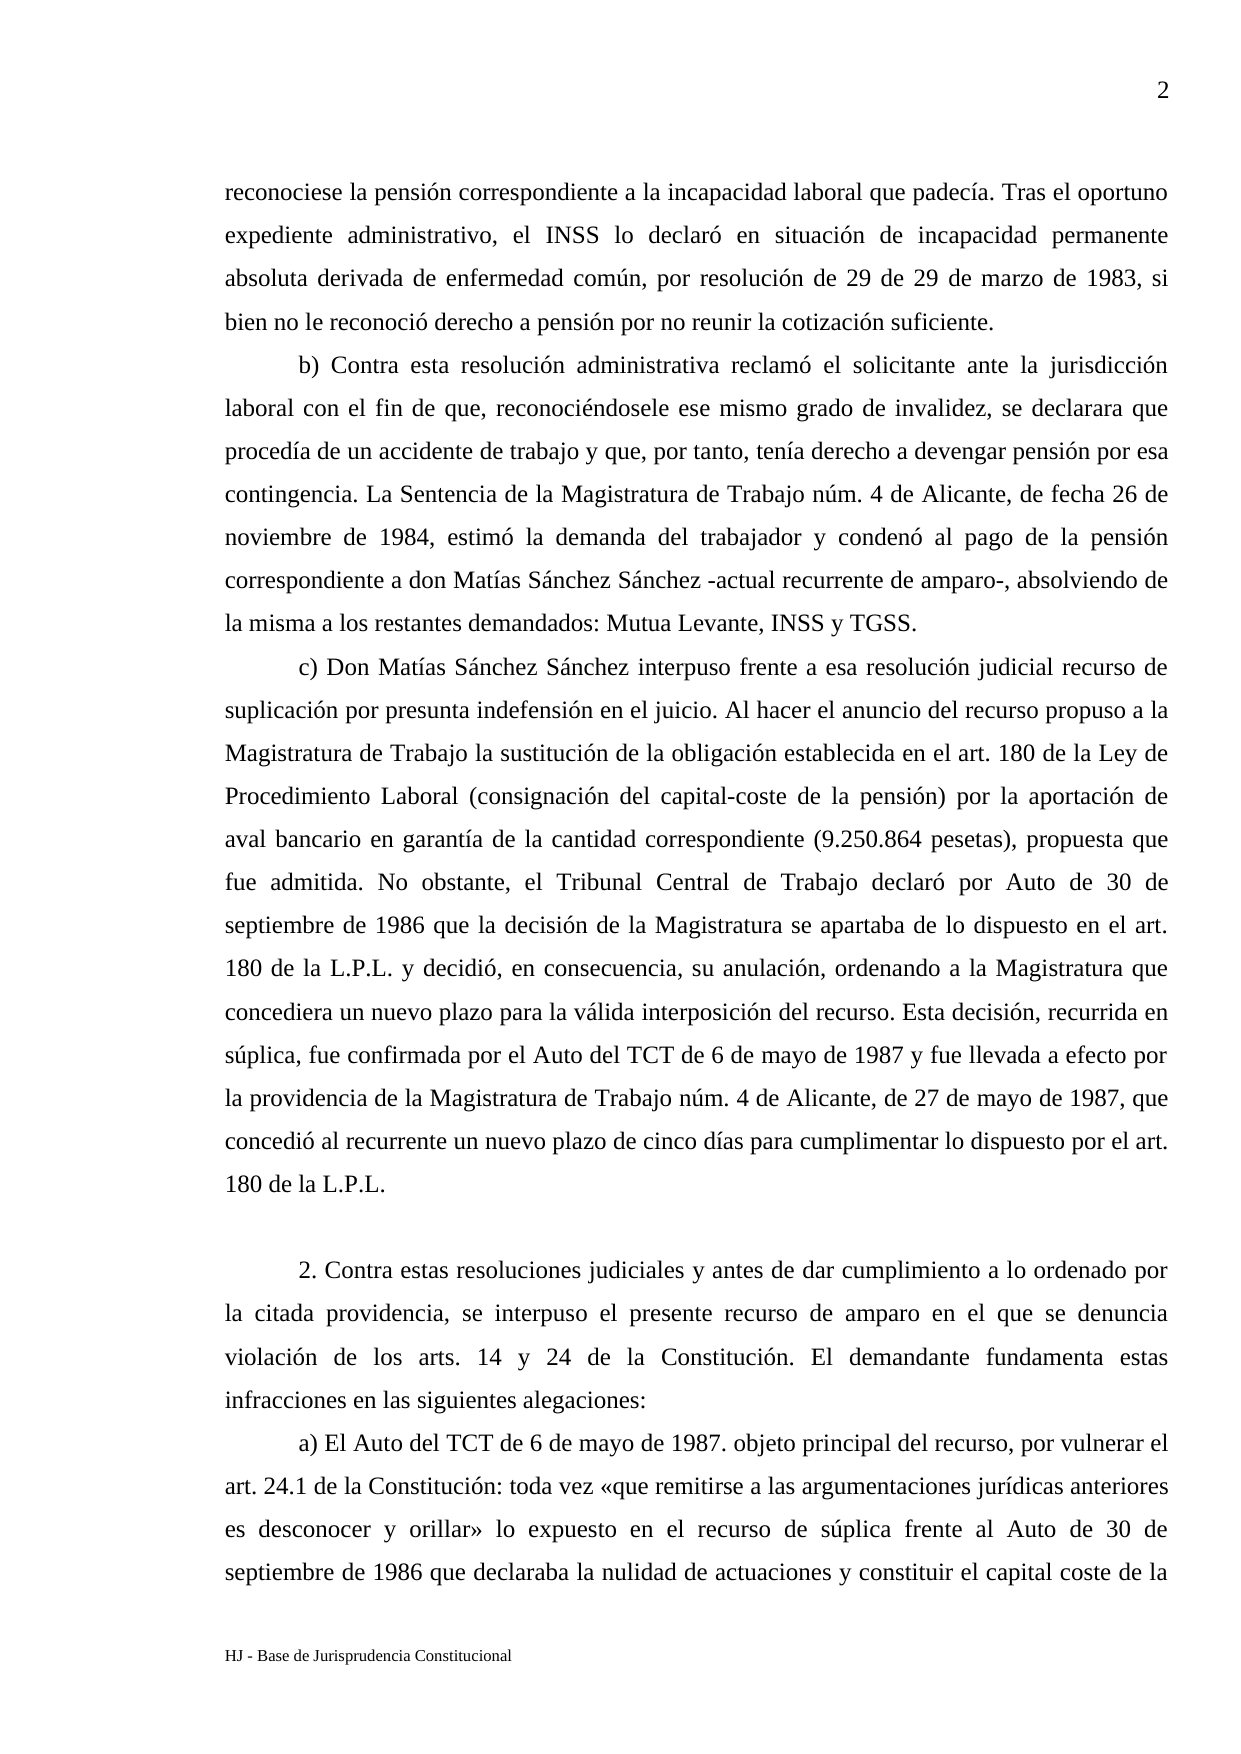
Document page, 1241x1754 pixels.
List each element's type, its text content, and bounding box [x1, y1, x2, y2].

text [224, 177, 1169, 335]
text b) Contra esta resolución administrativa reclamó el solicitante ante la jurisdicción laboral con el fin de que, reconociéndosele ese mismo grado de invalidez, se declarara que procedía de un accidente de trabajo y que, por tanto, tenía derecho a devengar pensión por esa contingencia. La Sentencia de la Magistratura de Trabajo núm. 4 de Alicante, de fecha 26 de noviembre de 1984, estimó la demanda del trabajador y condenó al pago de la pensión correspondiente a don Matías Sánchez Sánchez -actual recurrente de amparo-, absolviendo de la misma a los restantes demandados: Mutua Levante, INSS y TGSS. [224, 350, 1169, 637]
text 2. Contra estas resoluciones judiciales y antes de dar cumplimiento a lo ordenado por la citada providencia, se interpuso el presente recurso de amparo en el que se denuncia violación de los arts. 14 y 24 de la Constitución. El demandante fundamenta estas infracciones en las siguientes alegaciones: [224, 1255, 1169, 1413]
text c) Don Matías Sánchez Sánchez interpuso frente a esa resolución judicial recurso de suplicación por presunta indefensión en el juicio. Al hacer el anuncio del recurso propuso a la Magistratura de Trabajo la sustitución de la obligación establecida en el art. 180 de la Ley de Procedimiento Laboral (consignación del capital-coste de la pensión) por la aportación de aval bancario en garantía de la cantidad correspondiente (9.250.864 pesetas), propuesta que fue admitida. No obstante, el Tribunal Central de Trabajo declaró por Auto de 30 de septiembre de 1986 que la decisión de la Magistratura se apartaba de lo dispuesto en el art. 180 de la L.P.L. y decidió, en consecuencia, su anulación, ordenando a la Magistratura que concediera un nuevo plazo para la válida interposición del recurso. Esta decisión, recurrida en súplica, fue confirmada por el Auto del TCT de 6 de mayo de 1987 y fue llevada a efecto por la providencia de la Magistratura de Trabajo núm. 4 de Alicante, de 27 de mayo de 1987, que concedió al recurrente un nuevo plazo de cinco días para cumplimentar lo dispuesto por el art. 180 de la L.P.L. [224, 652, 1169, 1198]
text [224, 1428, 1169, 1586]
